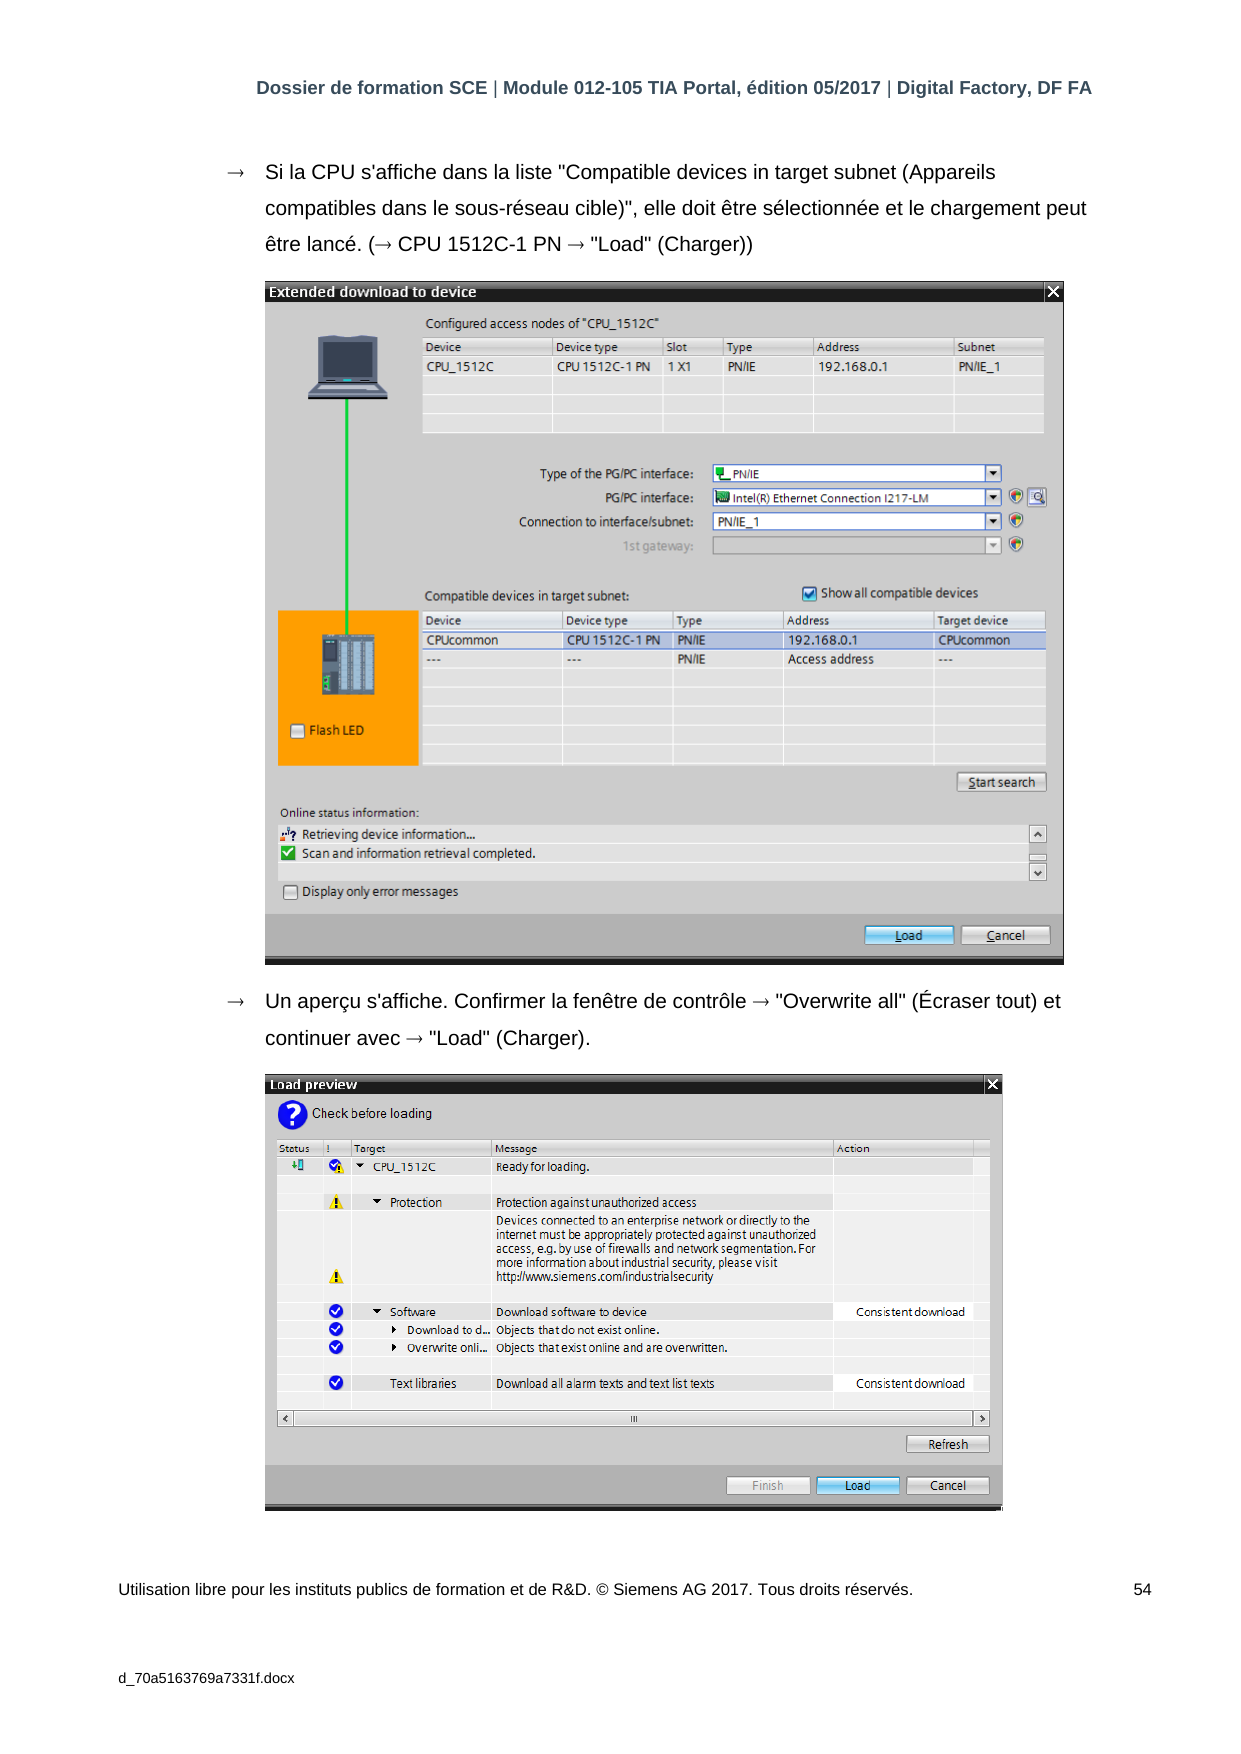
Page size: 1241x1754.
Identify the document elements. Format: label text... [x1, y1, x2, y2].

picture [265, 1073, 1003, 1511]
text Un aperçu s'affiche. Confirmer la fenêtre de contrôle "Overwrite all" (Écraser tout) et continuer avec "Load" (Charger). [227, 989, 1092, 1049]
text Si la CPU s'affiche dans la liste "Compatible devices in target subnet (Appareils compatibles dans le sous-réseau cible)", elle doit être sélectionnée et le chargement peut être lancé. ( CPU 1512C-1 PN "Load" (Charger)) [227, 160, 1092, 256]
picture [265, 280, 1064, 965]
